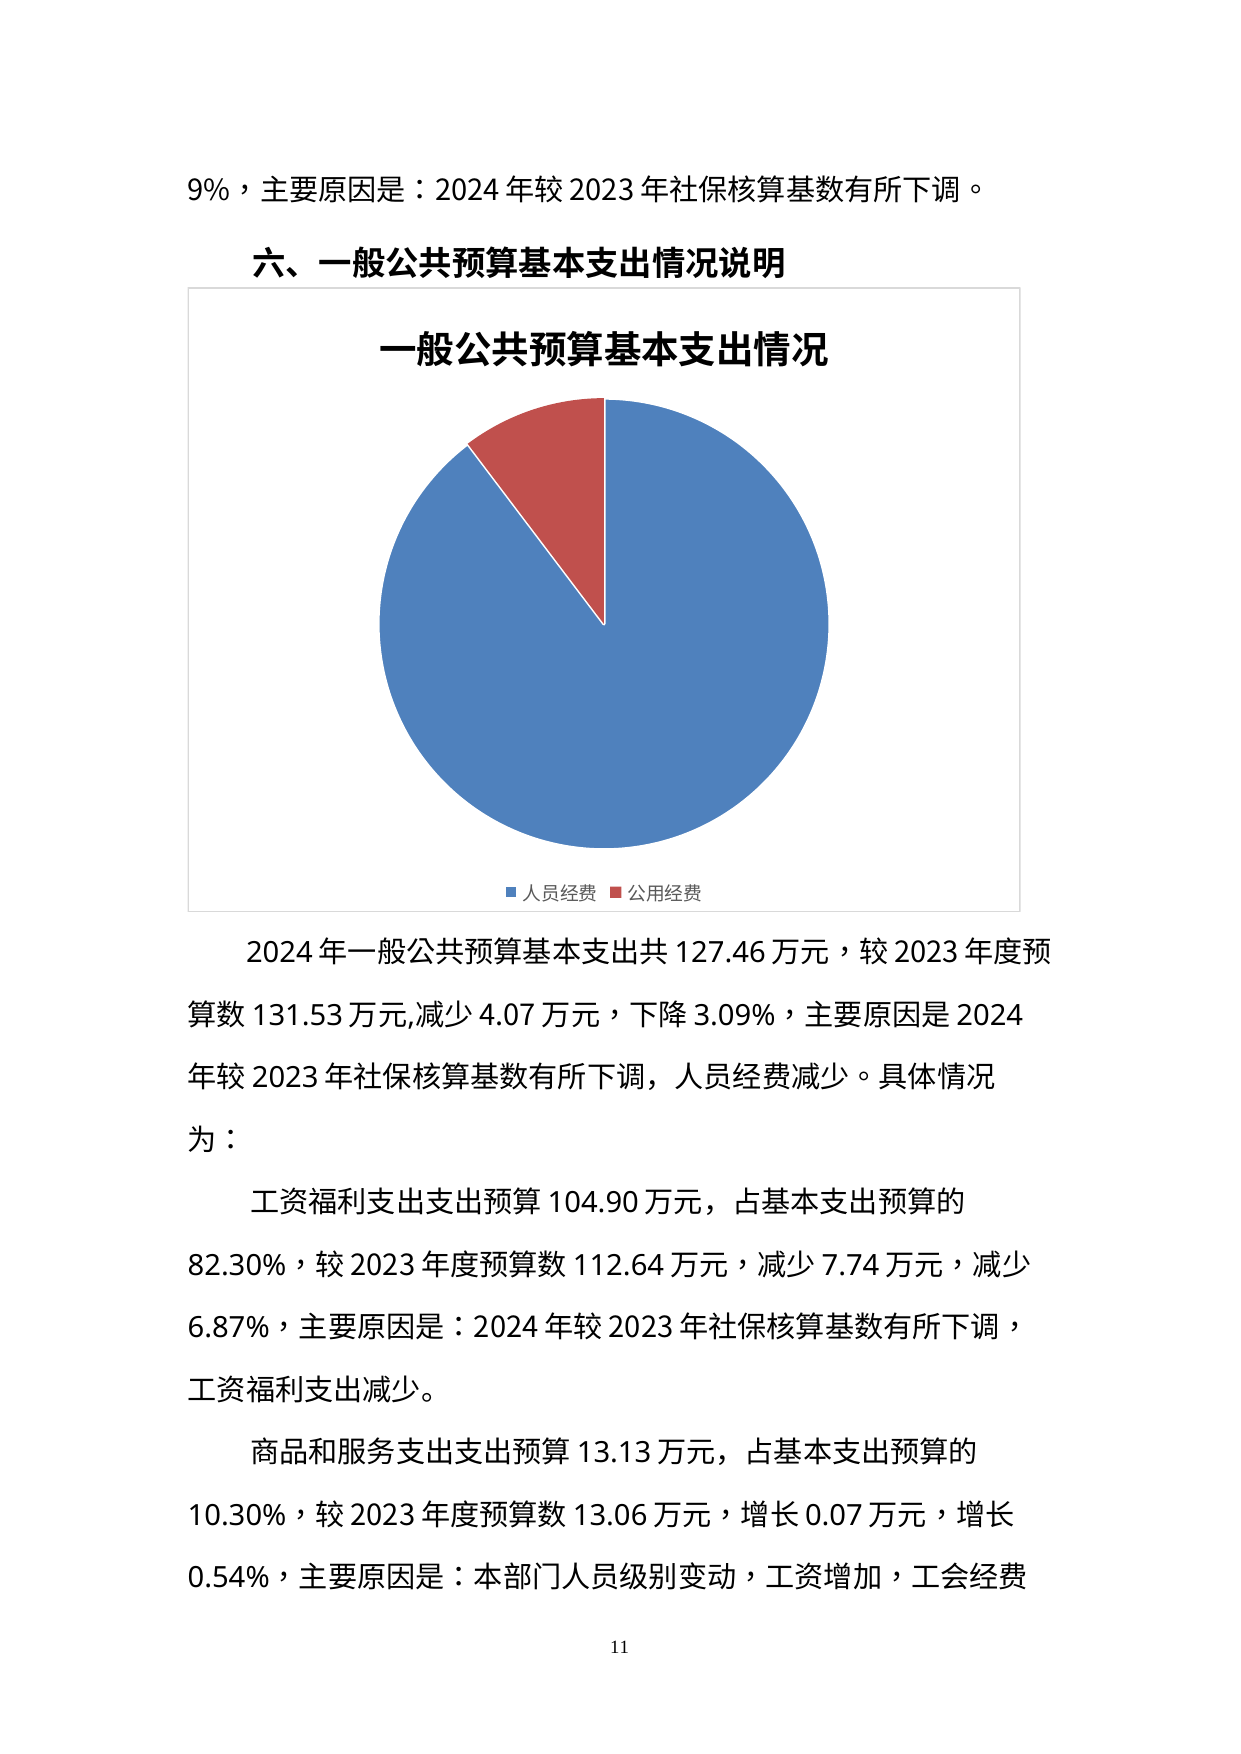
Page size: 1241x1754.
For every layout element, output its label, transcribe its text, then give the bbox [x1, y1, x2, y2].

text 六、一般公共预算基本支出情况说明 [187, 225, 1053, 287]
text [187, 1412, 1053, 1600]
text 2024年一般公共预算基本支出共127.46万元，较2023年度预算数131.53万元,减少4.07万元，下降3.09%，主要原因是2024年较2023年社保核算基数有所下调，人员经费减少。具体情况为： [187, 912, 1053, 1162]
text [187, 150, 1053, 212]
text 工资福利支出支出预算104.90万元，占基本支出预算的82.30%，较2023年度预算数112.64万元，减少7.74万元，减少6.87%，主要原因是：2024年较2023年社保核算基数有所下调，工资福利支出减少。 [187, 1162, 1053, 1412]
